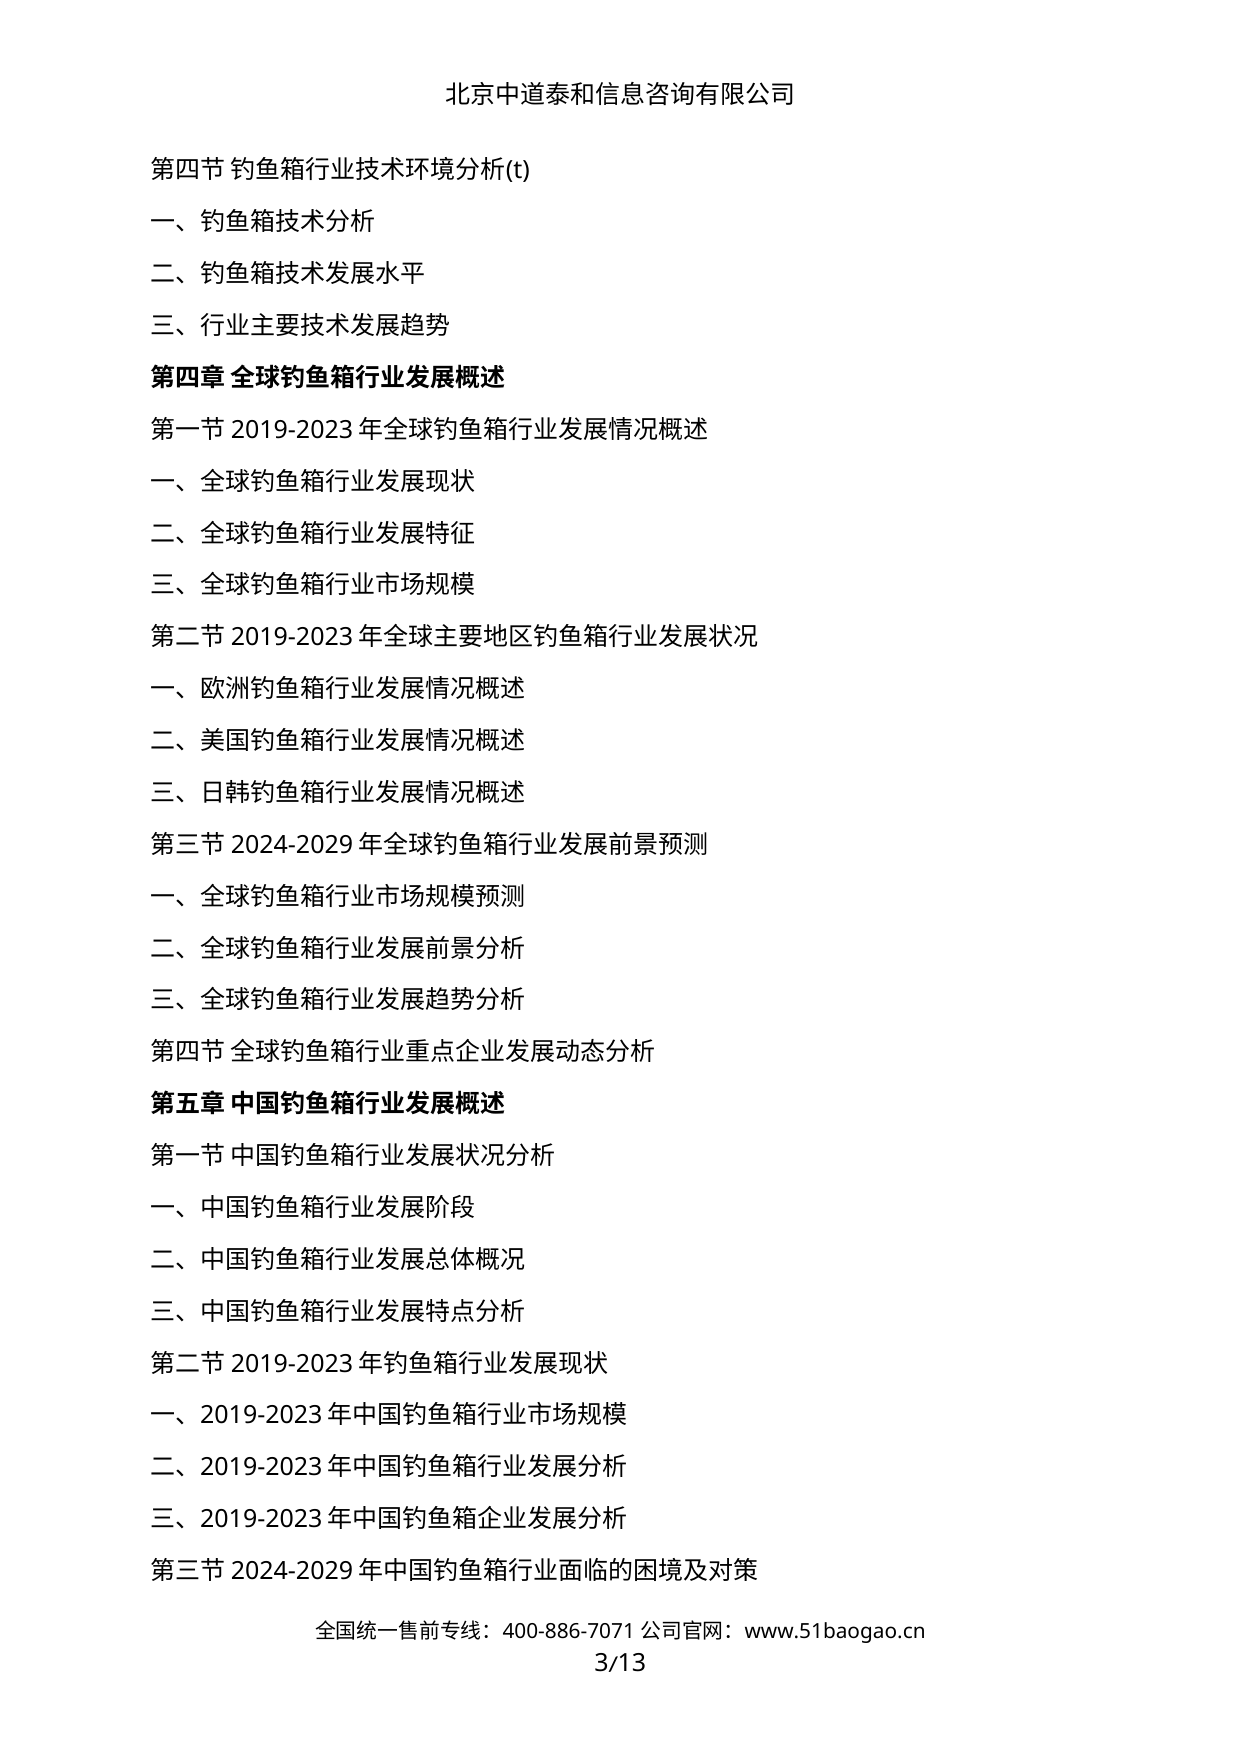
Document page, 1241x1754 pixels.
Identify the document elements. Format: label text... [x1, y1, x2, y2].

text 三、日韩钓鱼箱行业发展情况概述 [150, 772, 1090, 809]
text 二、全球钓鱼箱行业发展前景分析 [150, 928, 1090, 964]
text 第二节 2019-2023年钓鱼箱行业发展现状 [150, 1343, 1090, 1379]
text 三、全球钓鱼箱行业市场规模 [150, 565, 1090, 601]
text 三、中国钓鱼箱行业发展特点分析 [150, 1291, 1090, 1327]
text 第三节 2024-2029年全球钓鱼箱行业发展前景预测 [150, 824, 1090, 861]
text 一、钓鱼箱技术分析 [150, 202, 1090, 238]
text 第四节 钓鱼箱行业技术环境分析(t) [150, 150, 1090, 186]
text 第三节 2024-2029年中国钓鱼箱行业面临的困境及对策 [150, 1551, 1090, 1587]
text 三、全球钓鱼箱行业发展趋势分析 [150, 980, 1090, 1016]
text 二、2019-2023年中国钓鱼箱行业发展分析 [150, 1447, 1090, 1483]
text 第一节 中国钓鱼箱行业发展状况分析 [150, 1136, 1090, 1172]
text 二、全球钓鱼箱行业发展特征 [150, 513, 1090, 549]
text 第五章 中国钓鱼箱行业发展概述 [150, 1084, 1090, 1120]
text 第二节 2019-2023年全球主要地区钓鱼箱行业发展状况 [150, 617, 1090, 653]
text 第一节 2019-2023年全球钓鱼箱行业发展情况概述 [150, 409, 1090, 446]
text 三、行业主要技术发展趋势 [150, 306, 1090, 342]
text 二、美国钓鱼箱行业发展情况概述 [150, 721, 1090, 757]
text 三、2019-2023年中国钓鱼箱企业发展分析 [150, 1499, 1090, 1535]
text 第四节 全球钓鱼箱行业重点企业发展动态分析 [150, 1032, 1090, 1068]
text 一、2019-2023年中国钓鱼箱行业市场规模 [150, 1395, 1090, 1431]
text 一、欧洲钓鱼箱行业发展情况概述 [150, 669, 1090, 705]
text 一、全球钓鱼箱行业发展现状 [150, 461, 1090, 497]
text 二、中国钓鱼箱行业发展总体概况 [150, 1239, 1090, 1276]
text 一、全球钓鱼箱行业市场规模预测 [150, 876, 1090, 912]
text 第四章 全球钓鱼箱行业发展概述 [150, 357, 1090, 394]
text 二、钓鱼箱技术发展水平 [150, 254, 1090, 290]
text 一、中国钓鱼箱行业发展阶段 [150, 1187, 1090, 1224]
